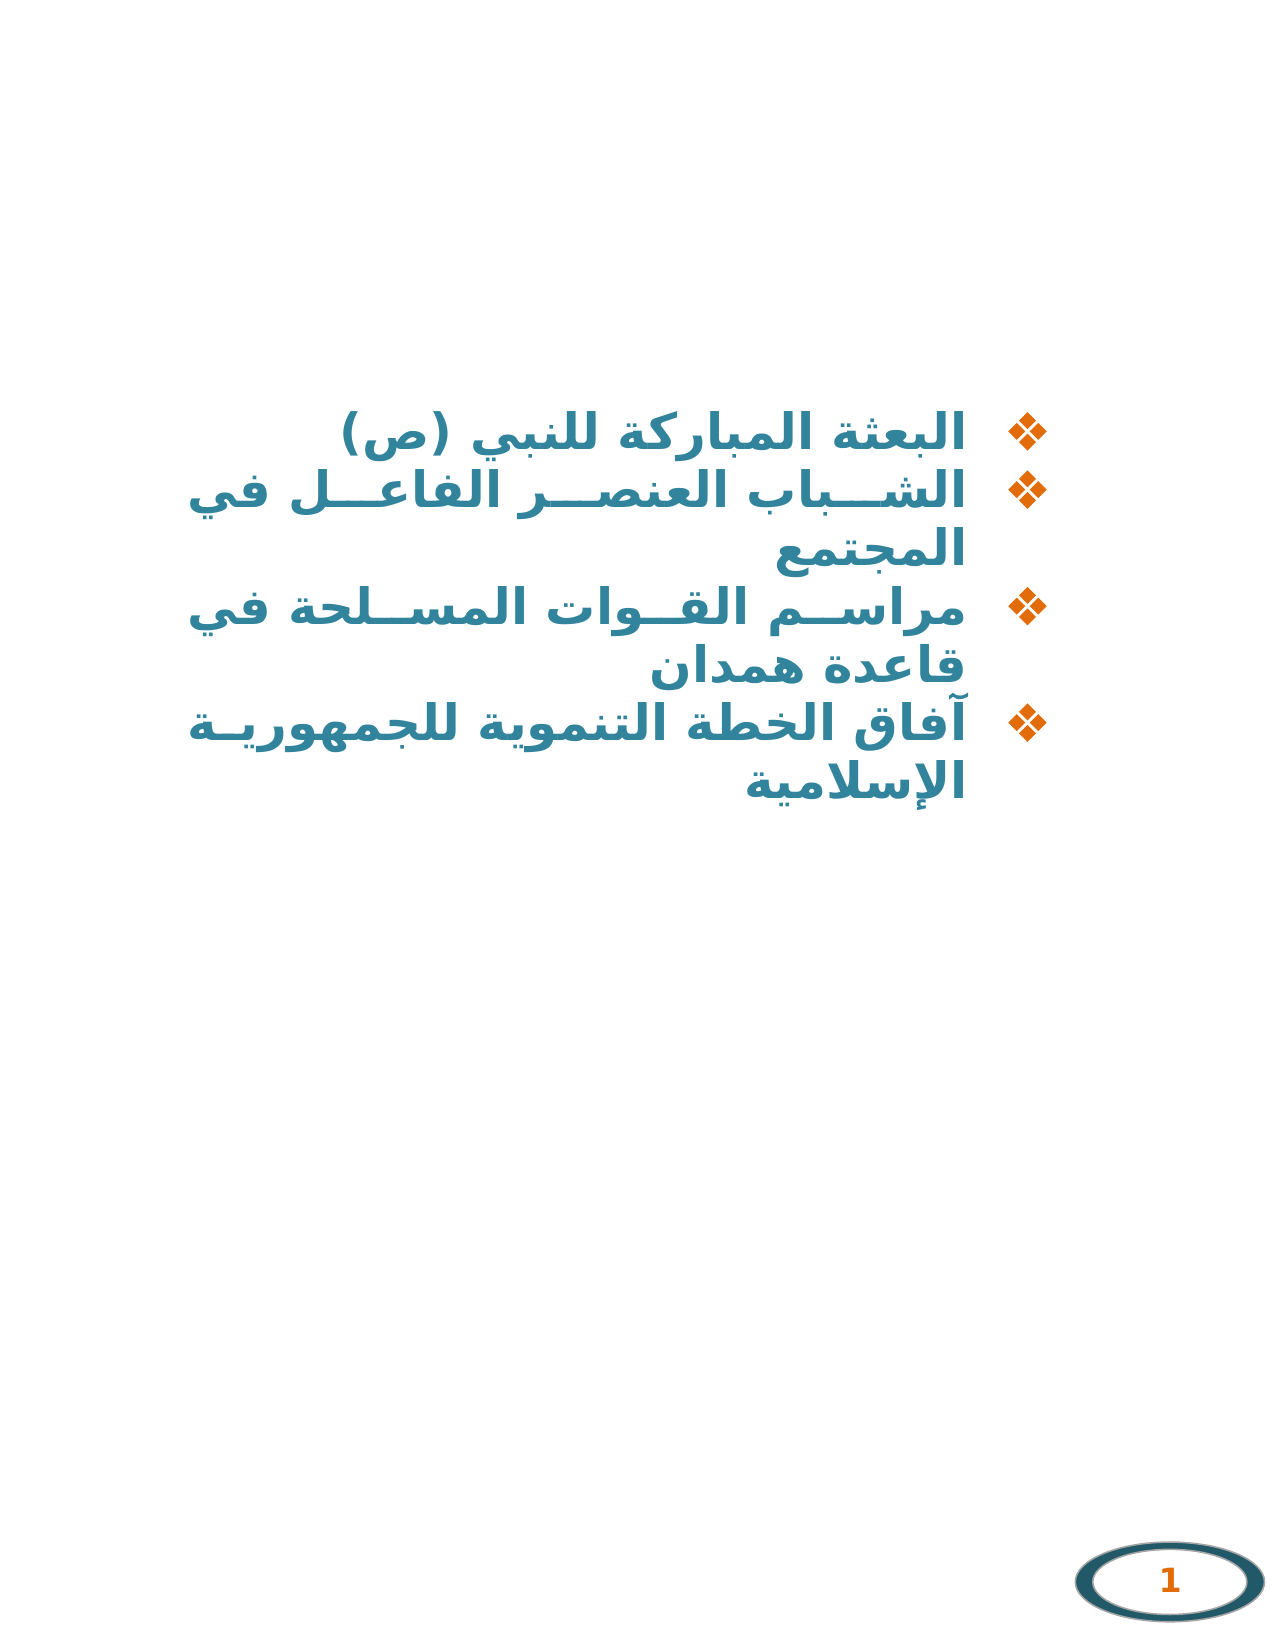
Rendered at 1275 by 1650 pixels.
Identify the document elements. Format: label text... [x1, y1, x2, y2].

list البعثة المباركة للنبي (ص) [187, 403, 1005, 461]
list مراسم القوات المسلحة في قاعدة همدان [187, 578, 1005, 694]
list آفاق الخطة التنموية للجمهورية الإسلامية [187, 694, 1005, 811]
list الشباب العنصر الفاعل في المجتمع [187, 461, 1005, 578]
